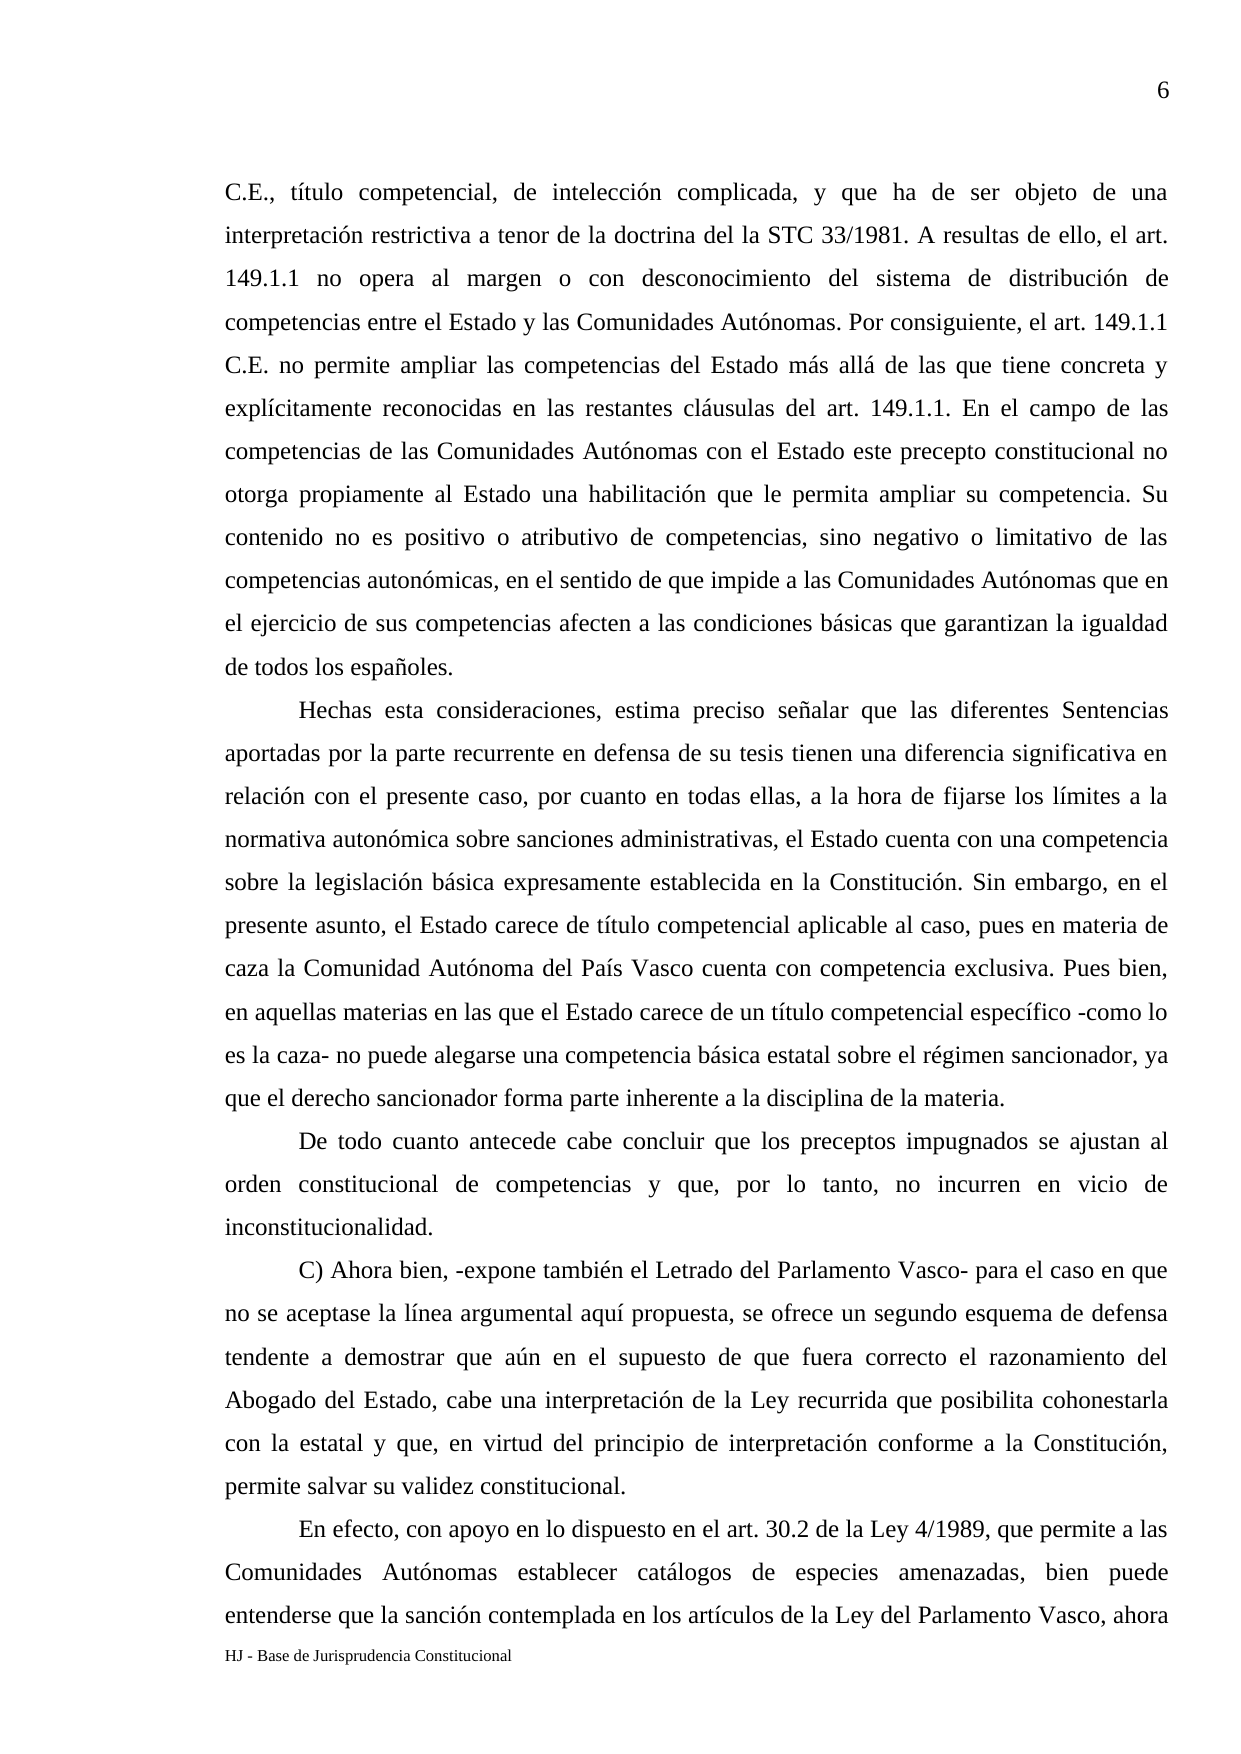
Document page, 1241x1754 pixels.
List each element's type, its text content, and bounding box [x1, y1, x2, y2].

text De todo cuanto antecede cabe concluir que los preceptos impugnados se ajustan al orden constitucional de competencias y que, por lo tanto, no incurren en vicio de inconstitucionalidad. [224, 1126, 1169, 1241]
text C) Ahora bien, -expone también el Letrado del Parlamento Vasco- para el caso en que no se aceptase la línea argumental aquí propuesta, se ofrece un segundo esquema de defensa tendente a demostrar que aún en el supuesto de que fuera correcto el razonamiento del Abogado del Estado, cabe una interpretación de la Ley recurrida que posibilita cohonestarla con la estatal y que, en virtud del principio de interpretación conforme a la Constitución, permite salvar su validez constitucional. [224, 1255, 1169, 1500]
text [224, 1514, 1169, 1629]
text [224, 177, 1169, 680]
text Hechas esta consideraciones, estima preciso señalar que las diferentes Sentencias aportadas por la parte recurrente en defensa de su tesis tienen una diferencia significativa en relación con el presente caso, por cuanto en todas ellas, a la hora de fijarse los límites a la normativa autonómica sobre sanciones administrativas, el Estado cuenta con una competencia sobre la legislación básica expresamente establecida en la Constitución. Sin embargo, en el presente asunto, el Estado carece de título competencial aplicable al caso, pues en materia de caza la Comunidad Autónoma del País Vasco cuenta con competencia exclusiva. Pues bien, en aquellas materias en las que el Estado carece de un título competencial específico -como lo es la caza- no puede alegarse una competencia básica estatal sobre el régimen sancionador, ya que el derecho sancionador forma parte inherente a la disciplina de la materia. [224, 695, 1169, 1112]
